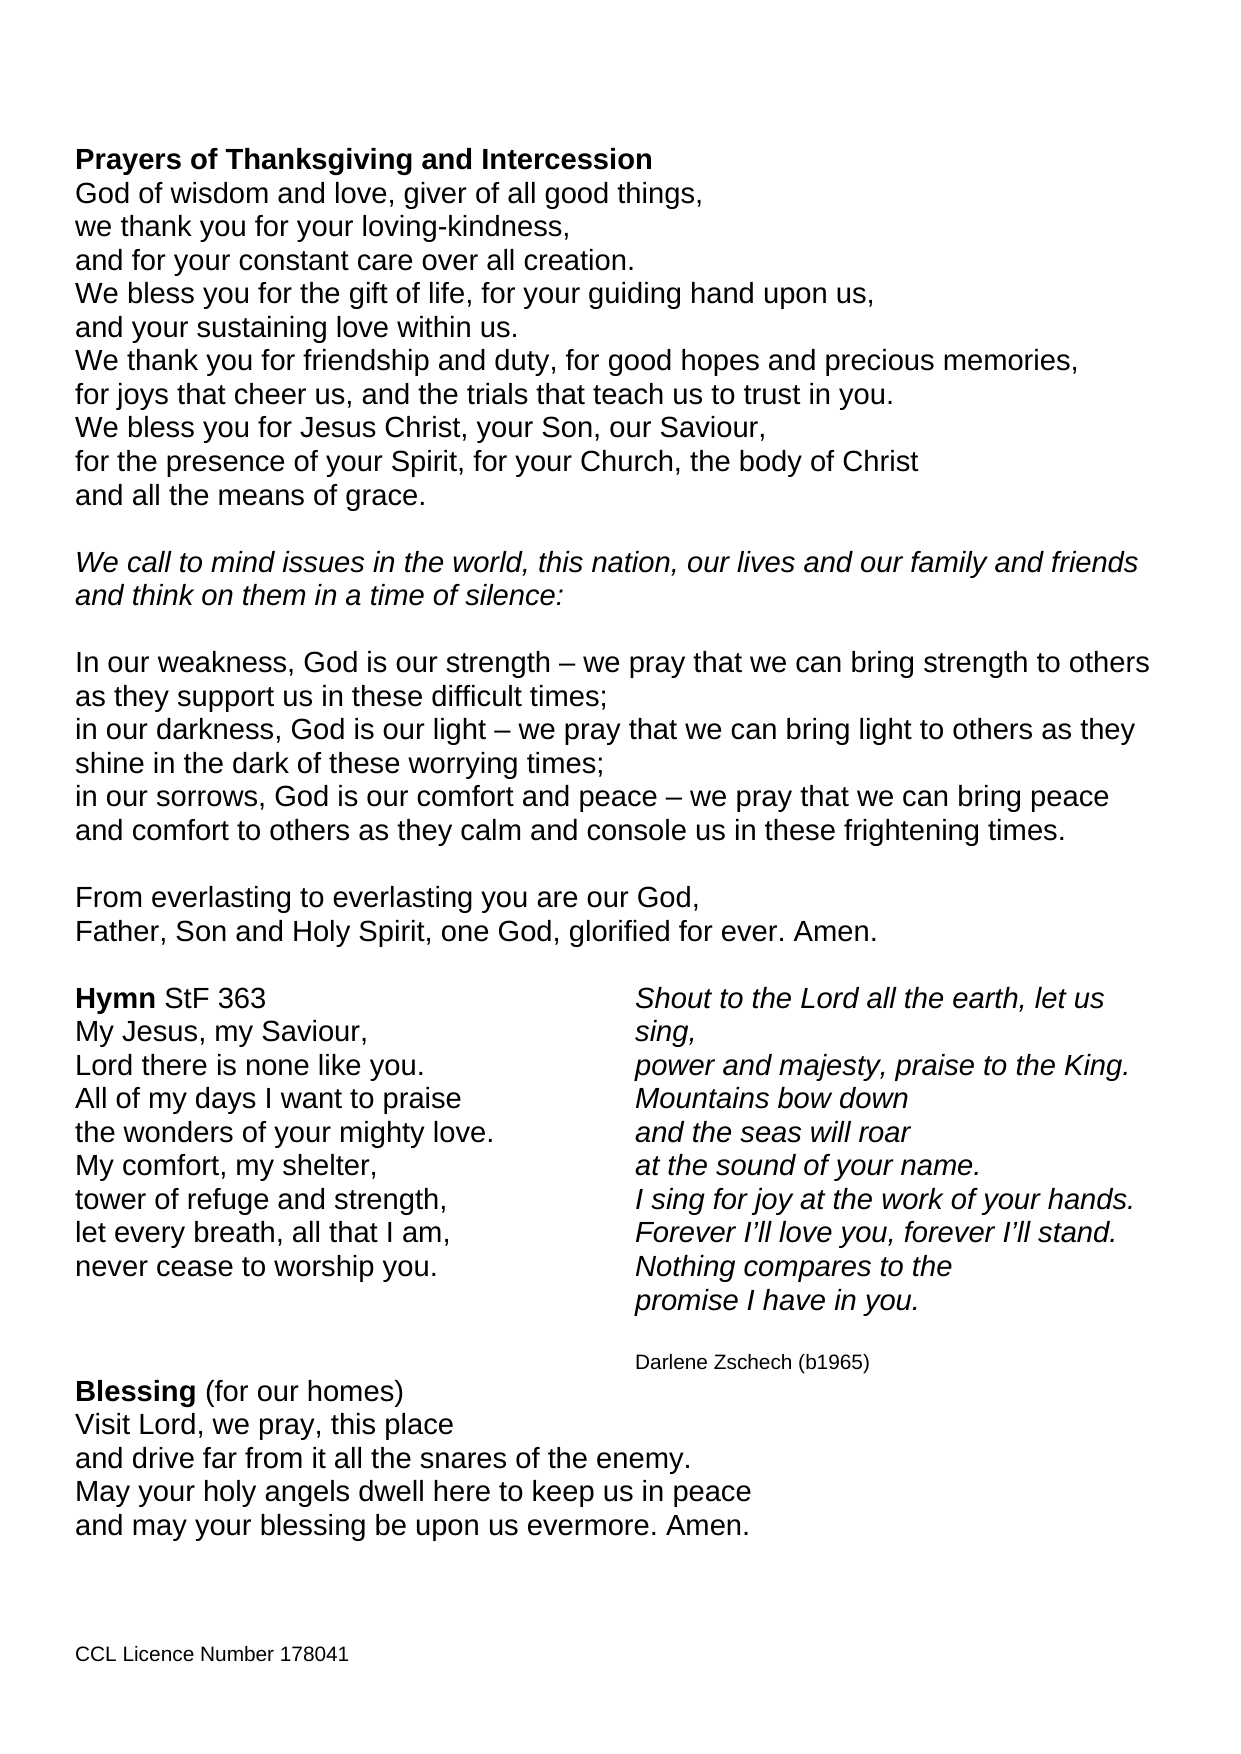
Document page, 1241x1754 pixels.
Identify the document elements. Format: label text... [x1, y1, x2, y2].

text in our sorrows, God is our comfort and peace – we pray that we can bring peace and comfort to others as they calm and console us in these frightening times. [75, 779, 1165, 846]
text for joys that cheer us, and the trials that teach us to trust in you. [75, 377, 1165, 410]
text My comfort, my shelter, [75, 1148, 605, 1182]
text for the presence of your Spirit, for your Church, the body of Christ [75, 444, 1165, 477]
text and your sustaining love within us. [75, 310, 1165, 343]
text the wonders of your mighty love. [75, 1115, 605, 1148]
text All of my days I want to praise [75, 1081, 605, 1115]
text In our weakness, God is our strength – we pray that we can bring strength to others as they support us in these difficult times; [75, 645, 1165, 712]
text Blessing (for our homes) [75, 1373, 1165, 1407]
text Visit Lord, we pray, this place [75, 1407, 1165, 1441]
text Hymn StF 363 [75, 981, 605, 1014]
text Darlene Zschech (b1965) [635, 1349, 1165, 1373]
text at the sound of your name. [635, 1148, 1165, 1182]
text Mountains bow down [635, 1081, 1165, 1115]
text Forever I’ll love you, forever I’ll stand. [635, 1215, 1165, 1249]
text We bless you for Jesus Christ, your Son, our Saviour, [75, 410, 1165, 444]
text From everlasting to everlasting you are our God, [75, 880, 1165, 913]
text We call to mind issues in the world, this nation, our lives and our family and friends and think on them in a time of silence: [75, 544, 1165, 612]
text Shout to the Lord all the earth, let us sing, [635, 981, 1165, 1048]
text and for your constant care over all creation. [75, 243, 1165, 276]
text Lord there is none like you. [75, 1048, 605, 1081]
text May your holy angels dwell here to keep us in peace [75, 1474, 1165, 1508]
text CCL Licence Number 178041 [75, 1642, 1165, 1666]
text We thank you for friendship and duty, for good hopes and precious memories, [75, 343, 1165, 377]
text promise I have in you. [635, 1282, 1165, 1316]
text Prayers of Thanksgiving and Intercession [75, 142, 1165, 176]
text I sing for joy at the work of your hands. [635, 1182, 1165, 1215]
text We bless you for the gift of life, for your guiding hand upon us, [75, 276, 1165, 310]
text and the seas will roar [635, 1115, 1165, 1148]
text and drive far from it all the snares of the enemy. [75, 1441, 1165, 1474]
text never cease to worship you. [75, 1249, 605, 1282]
text Father, Son and Holy Spirit, one God, glorified for ever. Amen. [75, 913, 1165, 947]
text tower of refuge and strength, [75, 1182, 605, 1215]
text Nothing compares to the [635, 1249, 1165, 1282]
text and may your blessing be upon us evermore. Amen. [75, 1508, 1165, 1541]
text power and majesty, praise to the King. [635, 1048, 1165, 1081]
text let every breath, all that I am, [75, 1215, 605, 1249]
text My Jesus, my Saviour, [75, 1014, 605, 1048]
text we thank you for your loving-kindness, [75, 209, 1165, 243]
text in our darkness, God is our light – we pray that we can bring light to others as they shine in the dark of these worrying times; [75, 712, 1165, 779]
text God of wisdom and love, giver of all good things, [75, 176, 1165, 209]
text and all the means of grace. [75, 477, 1165, 511]
